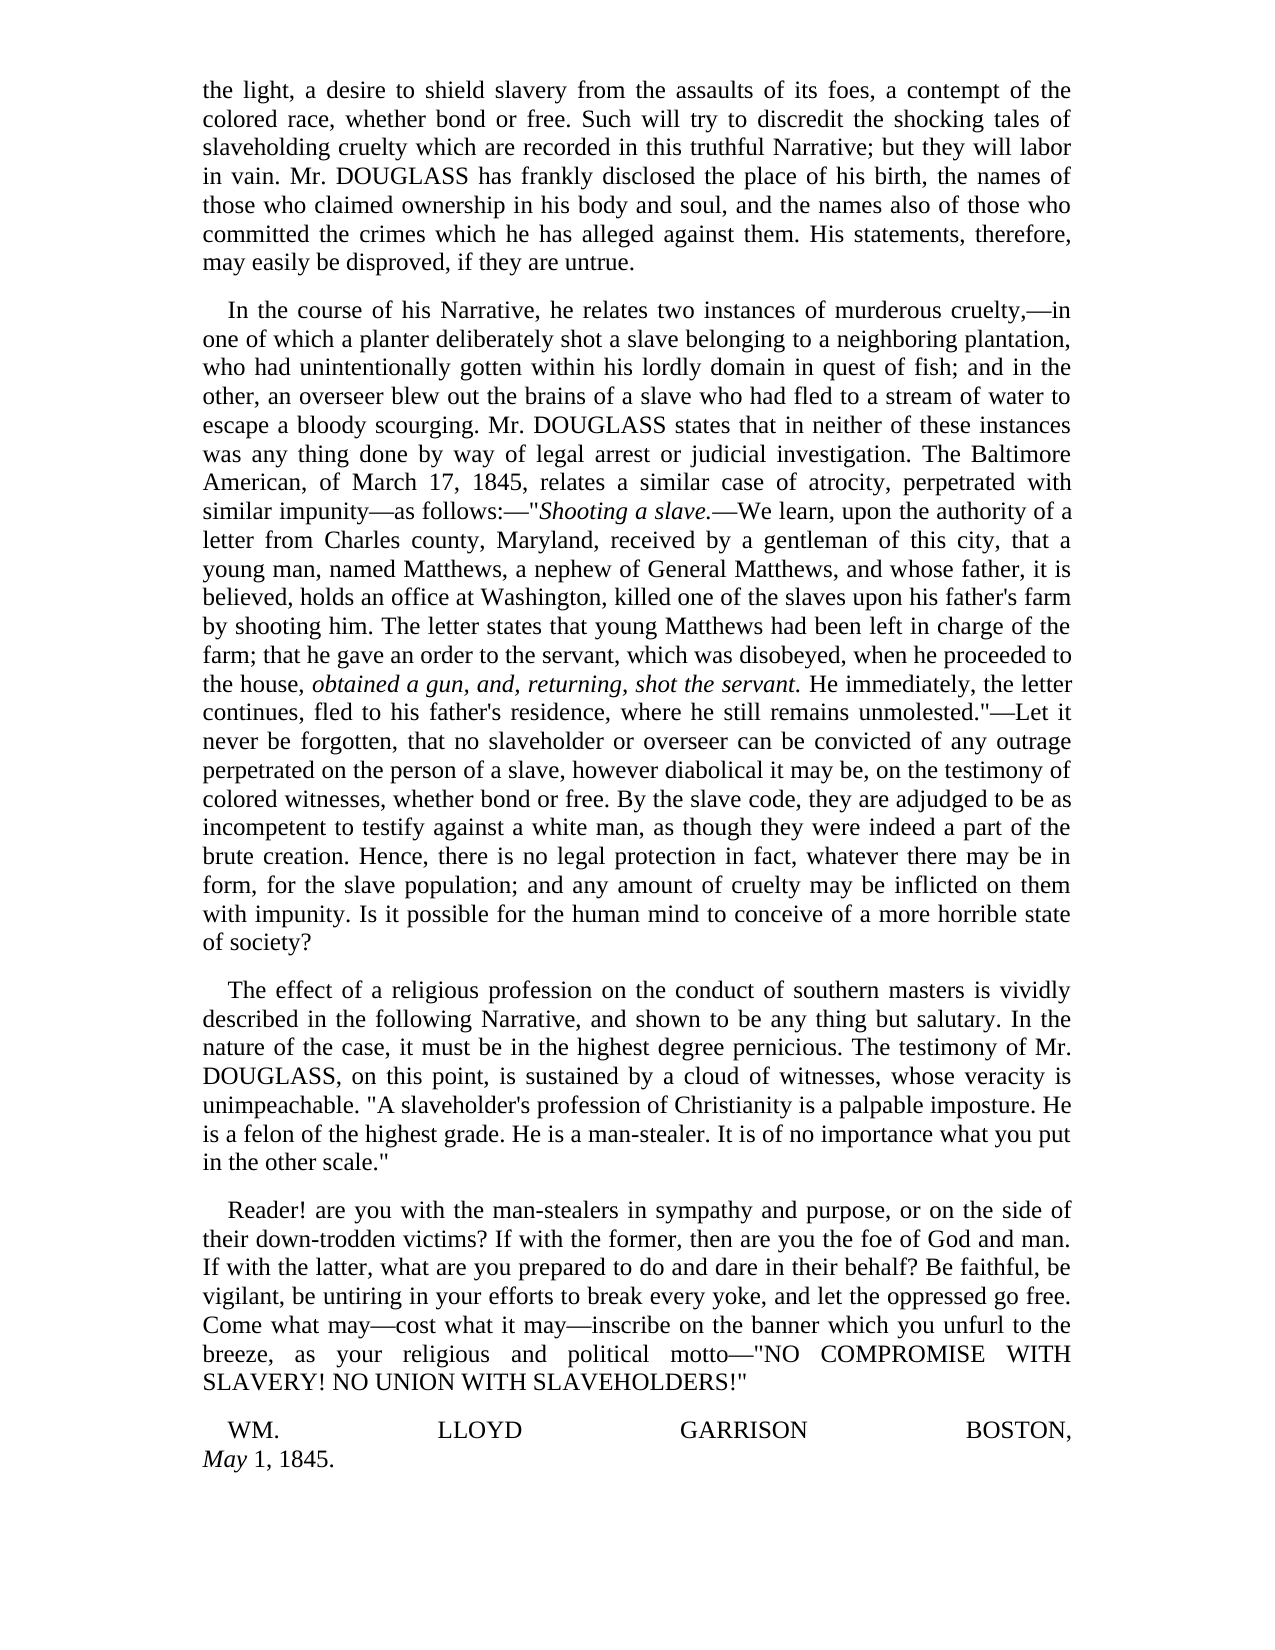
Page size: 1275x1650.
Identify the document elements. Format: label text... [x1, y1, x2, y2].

text The effect of a religious profession on the conduct of southern masters is vividly described in the following Narrative, and shown to be any thing but salutary. In the nature of the case, it must be in the highest degree pernicious. The testimony of Mr. DOUGLASS, on this point, is sustained by a cloud of witnesses, whose veracity is unimpeachable. "A slaveholder's profession of Christianity is a palpable imposture. He is a felon of the highest grade. He is a man-stealer. It is of no importance what you put in the other scale." [202, 975, 1072, 1176]
text WM. LLOYD GARRISON BOSTON, May 1, 1845. [202, 1415, 1072, 1472]
text Reader! are you with the man-stealers in sympathy and purpose, or on the side of their down-trodden victims? If with the former, then are you the foe of God and man. If with the latter, what are you prepared to do and dare in their behalf? Be faithful, be vigilant, be untiring in your efforts to break every yoke, and let the oppressed go free. Come what may—cost what it may—inscribe on the banner which you unfurl to the breeze, as your religious and political motto—"NO COMPROMISE WITH SLAVERY! NO UNION WITH SLAVEHOLDERS!" [202, 1195, 1072, 1396]
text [202, 75, 1072, 276]
text In the course of his Narrative, he relates two instances of murderous cruelty,—in one of which a planter deliberately shot a slave belonging to a neighboring plantation, who had unintentionally gotten within his lordly domain in quest of fish; and in the other, an overseer blew out the brains of a slave who had fled to a stream of water to escape a bloody scourging. Mr. DOUGLASS states that in neither of these instances was any thing done by way of legal arrest or judicial investigation. The Baltimore American, of March 17, 1845, relates a similar case of atrocity, perpetrated with similar impunity—as follows:—"Shooting a slave.—We learn, upon the authority of a letter from Charles county, Maryland, received by a gentleman of this city, that a young man, named Matthews, a nephew of General Matthews, and whose father, it is believed, holds an office at Washington, killed one of the slaves upon his father's farm by shooting him. The letter states that young Matthews had been left in charge of the farm; that he gave an order to the servant, which was disobeyed, when he proceeded to the house, obtained a gun, and, returning, shot the servant. He immediately, the letter continues, fled to his father's residence, where he still remains unmolested."—Let it never be forgotten, that no slaveholder or overseer can be convicted of any outrage perpetrated on the person of a slave, however diabolical it may be, on the testimony of colored witnesses, whether bond or free. By the slave code, they are adjudged to be as incompetent to testify against a white man, as though they were indeed a part of the brute creation. Hence, there is no legal protection in fact, whatever there may be in form, for the slave population; and any amount of cruelty may be inflicted on them with impunity. Is it possible for the human mind to conceive of a more horrible state of society? [202, 295, 1072, 956]
